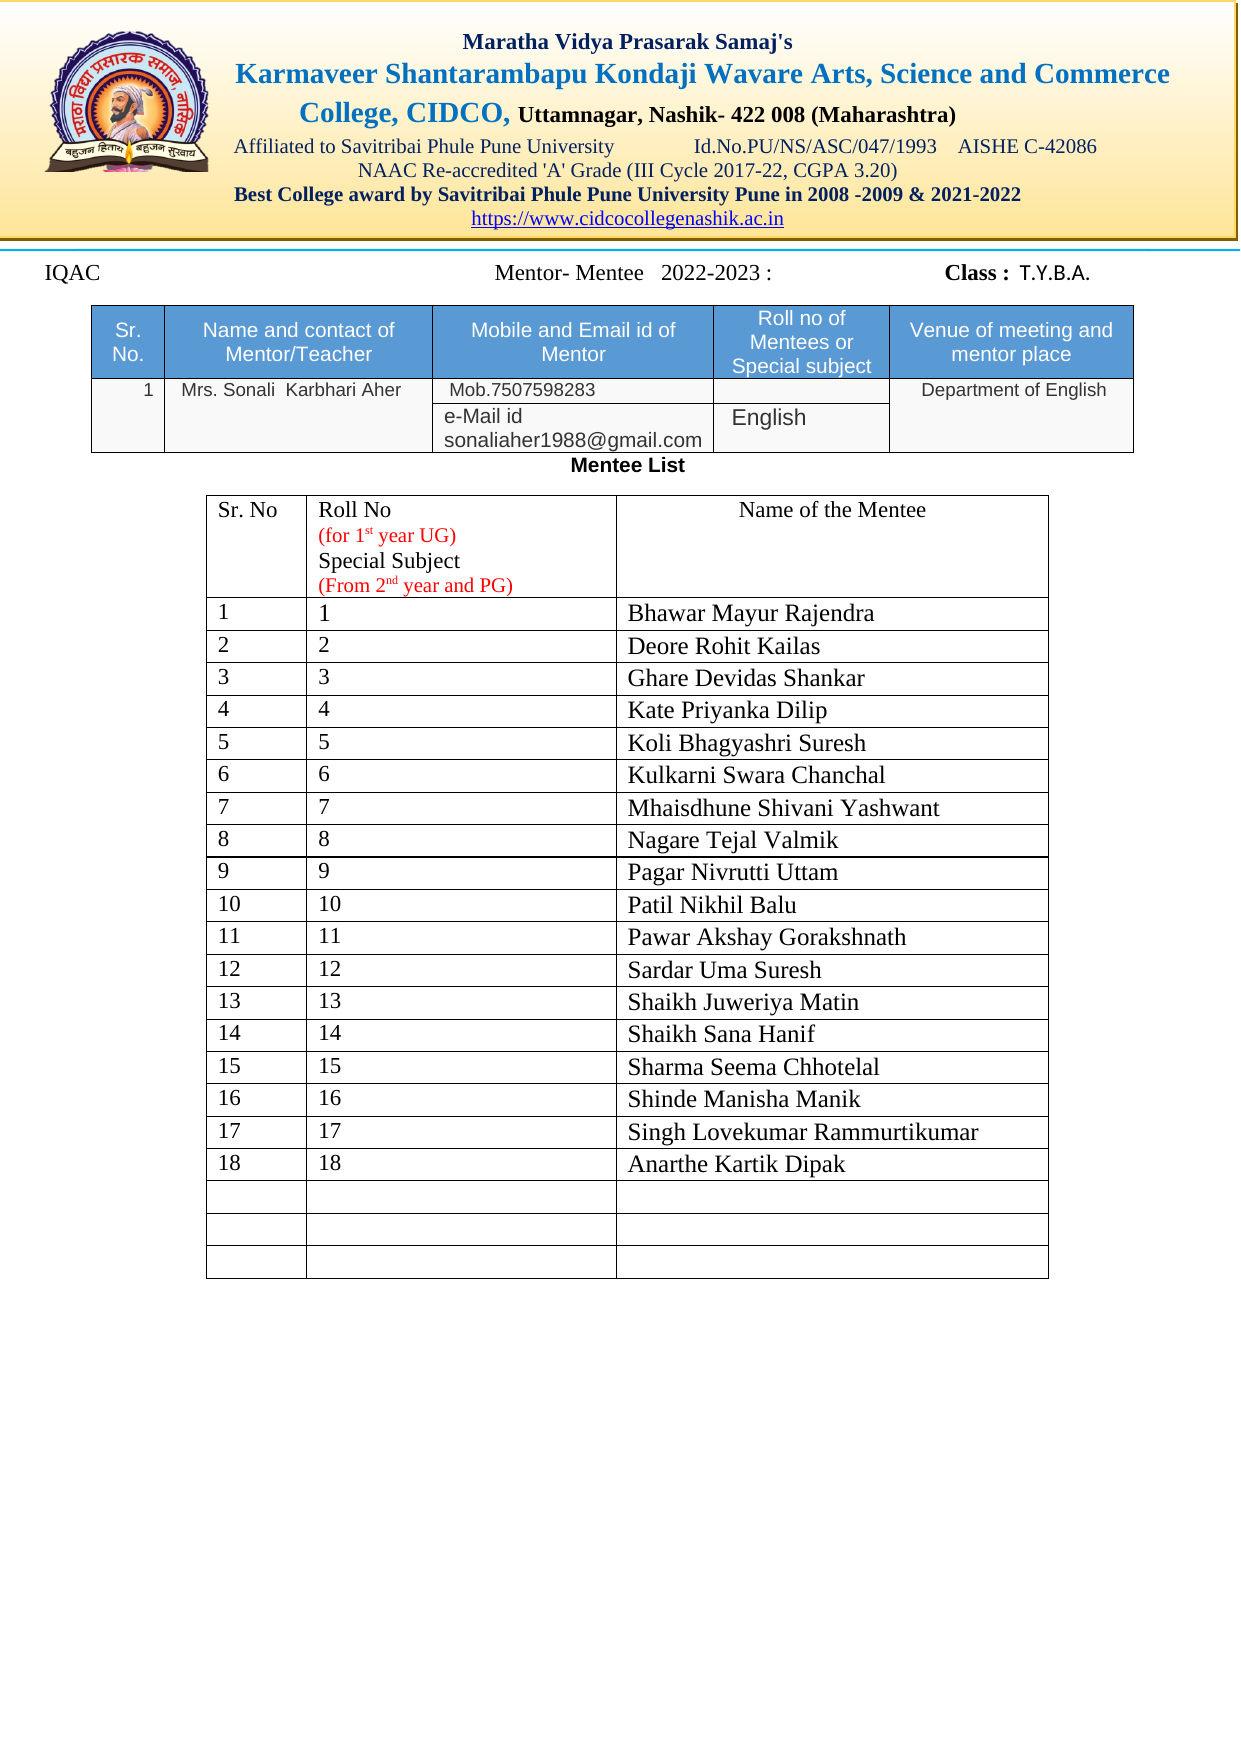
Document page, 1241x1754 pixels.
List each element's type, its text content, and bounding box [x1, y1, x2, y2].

table_cell 6 [207, 760, 306, 792]
table_cell [307, 1246, 616, 1278]
table_cell 2 [307, 631, 616, 662]
table_cell Pagar Nivrutti Uttam [617, 858, 1048, 889]
table_header Name and contact of Mentor/Teacher [165, 306, 432, 378]
table_cell 3 [307, 663, 616, 694]
table_cell Mrs. Sonali Karbhari Aher [165, 379, 432, 452]
table_header Sr. No [207, 496, 306, 597]
table_cell [207, 1246, 306, 1278]
table_cell 6 [307, 760, 616, 792]
table_header Venue of meeting and mentor place [890, 306, 1133, 378]
table_cell 12 [307, 955, 616, 986]
table_cell Koli Bhagyashri Suresh [617, 728, 1048, 759]
table_cell 1 [207, 598, 306, 630]
table_cell 7 [207, 793, 306, 824]
picture [41, 27, 216, 172]
table_cell 12 [207, 955, 306, 986]
table_cell 4 [307, 696, 616, 727]
table_cell 5 [307, 728, 616, 759]
table_cell 14 [207, 1020, 306, 1051]
table_cell 16 [307, 1084, 616, 1116]
table_cell [207, 1181, 306, 1213]
table_cell [307, 1214, 616, 1245]
table_cell Shaikh Juweriya Matin [617, 987, 1048, 1018]
text Mentee List [44, 453, 1211, 477]
table_cell 18 [307, 1149, 616, 1180]
table_cell 17 [307, 1117, 616, 1148]
table_cell 8 [307, 825, 616, 856]
table_cell Mob.7507598283 [433, 379, 713, 403]
table_cell 10 [207, 890, 306, 921]
table_cell 9 [307, 858, 616, 889]
table_cell 3 [207, 663, 306, 694]
table_cell 16 [207, 1084, 306, 1116]
table_header Sr. No. [92, 306, 164, 378]
table_cell Nagare Tejal Valmik [617, 825, 1048, 856]
table_cell 11 [207, 922, 306, 954]
table_cell 13 [307, 987, 616, 1018]
table_cell Bhawar Mayur Rajendra [617, 598, 1048, 630]
table_cell Singh Lovekumar Rammurtikumar [617, 1117, 1048, 1148]
table_cell 11 [307, 922, 616, 954]
table_cell [207, 1214, 306, 1245]
table_cell 17 [207, 1117, 306, 1148]
table_cell Pawar Akshay Gorakshnath [617, 922, 1048, 954]
table_cell Shaikh Sana Hanif [617, 1020, 1048, 1051]
table_cell [617, 1181, 1048, 1213]
table_cell 9 [207, 858, 306, 889]
table_cell Patil Nikhil Balu [617, 890, 1048, 921]
table_cell 18 [207, 1149, 306, 1180]
table_cell [617, 1246, 1048, 1278]
table_cell Ghare Devidas Shankar [617, 663, 1048, 694]
table_cell e-Mail id sonaliaher1988@gmail.com [433, 404, 713, 452]
table_cell 15 [307, 1052, 616, 1083]
table_header Roll no of Mentees or Special subject [714, 306, 889, 378]
table_cell 2 [207, 631, 306, 662]
table_cell Department of English [890, 379, 1133, 452]
table_cell 7 [307, 793, 616, 824]
text IQAC Mentor- Mentee 2022-2023 : Class : T.Y.B.A. [44, 258, 1211, 286]
table_cell 10 [307, 890, 616, 921]
table_cell Sharma Seema Chhotelal [617, 1052, 1048, 1083]
table_cell Sardar Uma Suresh [617, 955, 1048, 986]
table_cell Kulkarni Swara Chanchal [617, 760, 1048, 792]
table_cell [714, 379, 889, 403]
table_cell 8 [207, 825, 306, 856]
table_cell [307, 1181, 616, 1213]
table_cell 5 [207, 728, 306, 759]
table_cell Mhaisdhune Shivani Yashwant [617, 793, 1048, 824]
table_cell Kate Priyanka Dilip [617, 696, 1048, 727]
table_cell 14 [307, 1020, 616, 1051]
table_cell Anarthe Kartik Dipak [617, 1149, 1048, 1180]
table_cell 1 [92, 379, 164, 452]
table_header Mobile and Email id of Mentor [433, 306, 713, 378]
table_cell English [714, 404, 889, 452]
table_cell 15 [207, 1052, 306, 1083]
table_cell 1 [307, 598, 616, 630]
table_header Name of the Mentee [617, 496, 1048, 597]
table_cell 4 [207, 696, 306, 727]
table_cell Shinde Manisha Manik [617, 1084, 1048, 1116]
table_cell Deore Rohit Kailas [617, 631, 1048, 662]
table_header Roll No (for 1st year UG) Special Subject (From 2nd year and PG) [307, 496, 616, 597]
table_cell 13 [207, 987, 306, 1018]
table_cell [617, 1214, 1048, 1245]
